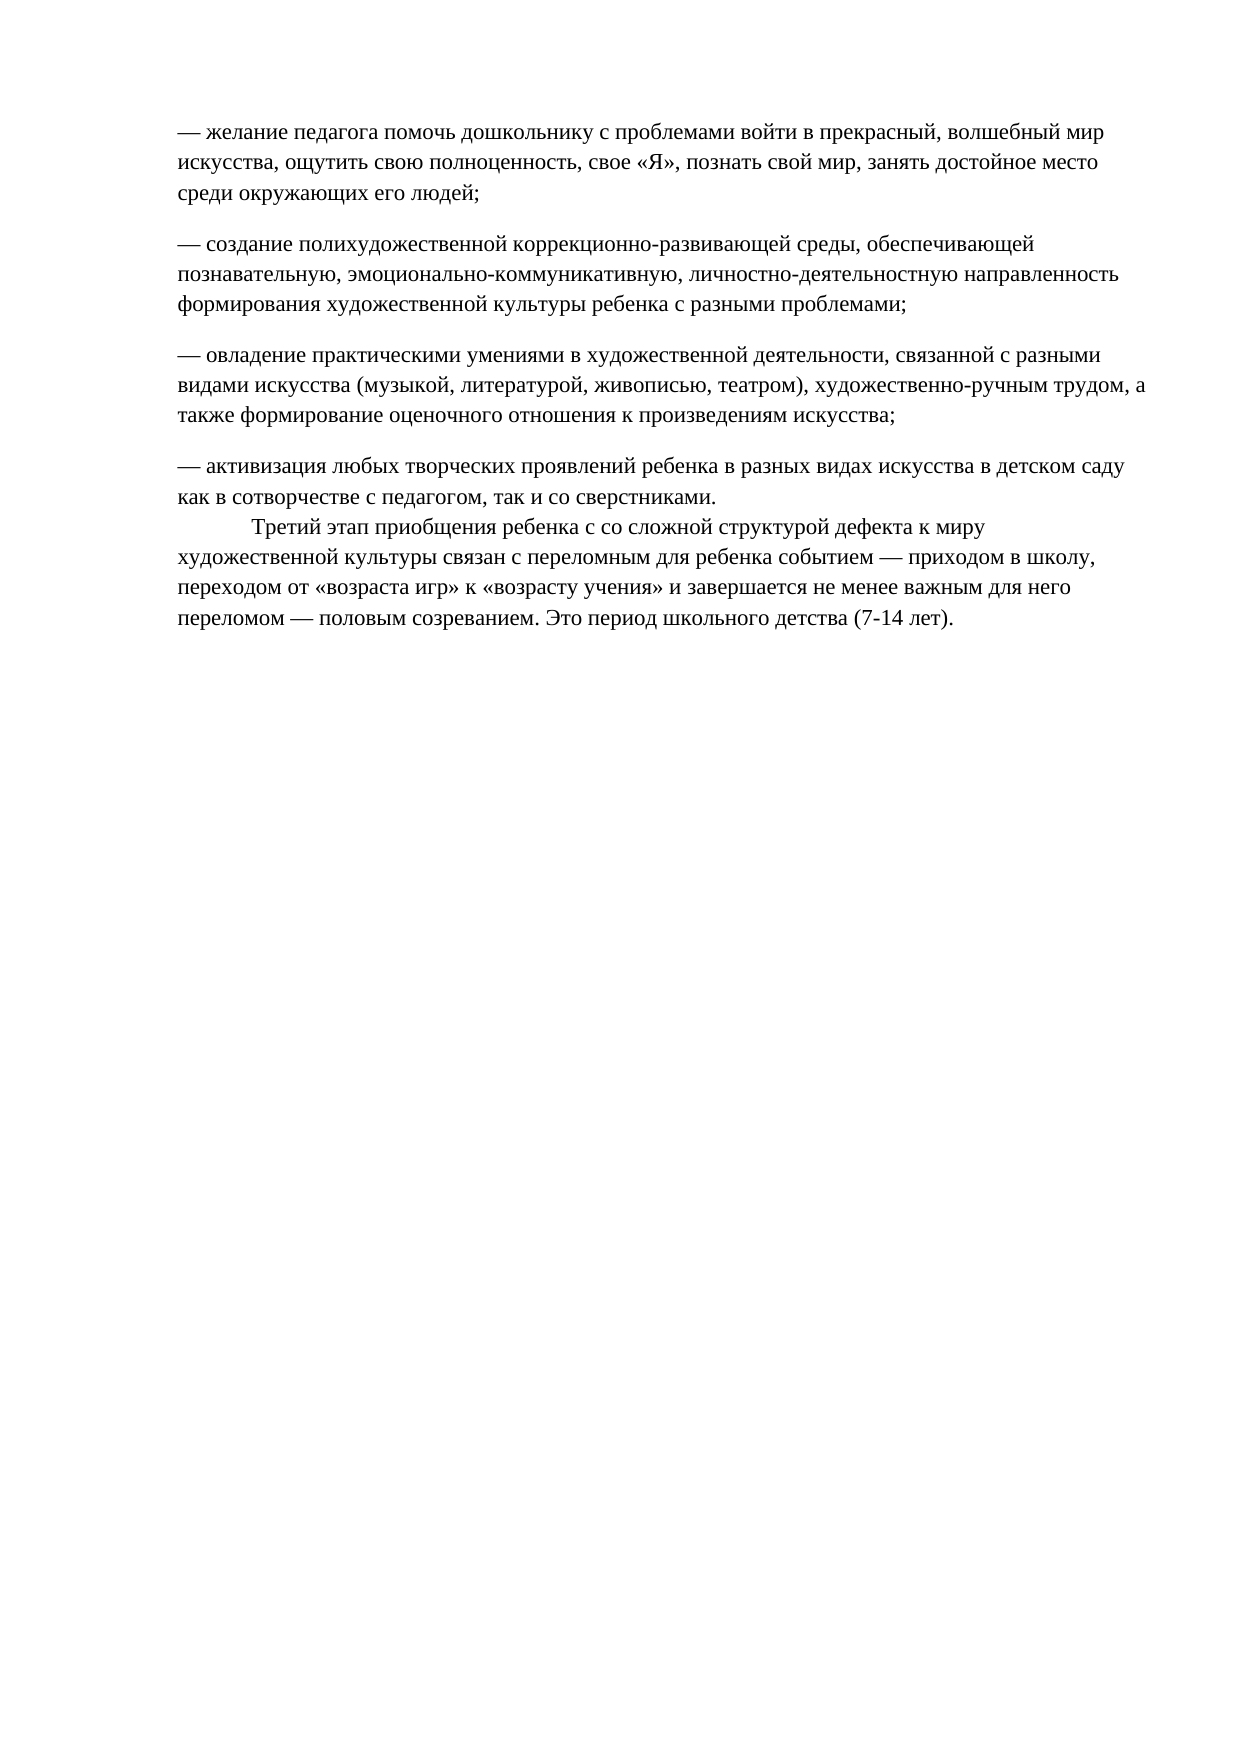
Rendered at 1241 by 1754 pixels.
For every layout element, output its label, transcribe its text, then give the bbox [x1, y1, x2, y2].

text — желание педагога помочь дошкольнику с проблемами войти в прекрасный, волшебный мир искусства, ощутить свою полноценность, свое «Я», познать свой мир, занять достойное место среди окружающих его людей; [177, 118, 1152, 205]
text Третий этап приобщения ребенка с со сложной структурой дефекта к миру художественной культуры связан с переломным для ребенка событием — приходом в школу, переходом от «возраста игр» к «возрасту учения» и завершается не менее важным для него переломом — половым созреванием. Это период школьного детства (7-14 лет). [177, 513, 1152, 630]
text — активизация любых творческих проявлений ребенка в разных видах искусства в детском саду как в сотворчестве с педагогом, так и со сверстниками. [177, 452, 1152, 509]
text — овладение практическими умениями в художественной деятельности, связанной с разными видами искусства (музыкой, литературой, живописью, театром), художественно-ручным трудом, а также формирование оценочного отношения к произведениям искусства; [177, 341, 1152, 428]
text — создание полихудожественной коррекционно-развивающей среды, обеспечивающей познавательную, эмоционально-коммуникативную, личностно-деятельностную направленность формирования художественной культуры ребенка с разными проблемами; [177, 229, 1152, 316]
